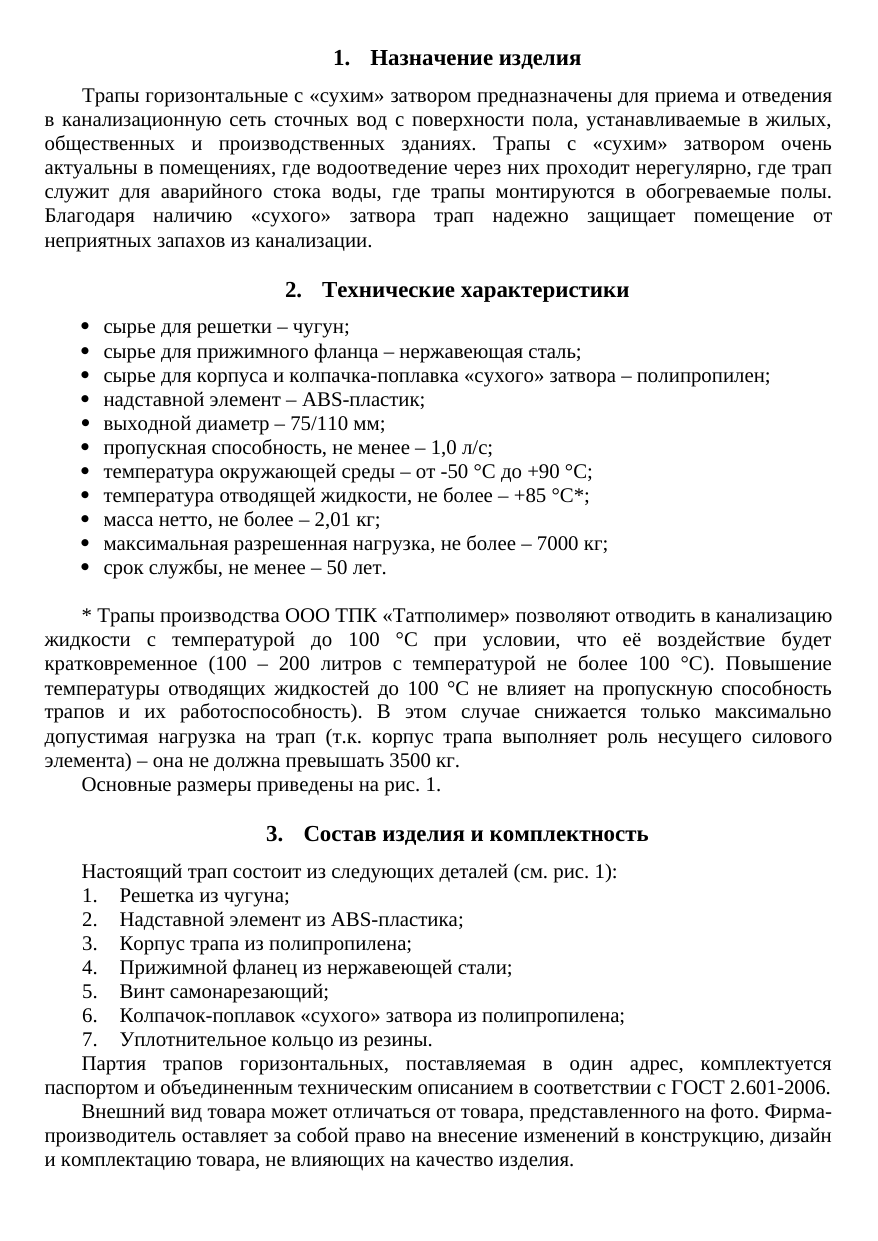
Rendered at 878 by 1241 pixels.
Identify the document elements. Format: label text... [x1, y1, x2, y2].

text * Трапы производства ООО ТПК «Татполимер» позволяют отводить в канализацию жидкости с температурой до 100 °С при условии, что её воздействие будет кратковременное (100 – с температурой не более 100 °С). Повышение температуры отводящих жидкостей до 100 °С не влияет на пропускную способность трапов и их работоспособность). В этом случае снижается только максимально допустимая нагрузка на трап (т.к. корпус трапа выполняет роль несущего силового элемента) – она не должна превышать . [44, 603, 833, 772]
list Винт самонарезающий; [82, 979, 833, 1003]
text Партия трапов горизонтальных, поставляемая в один адрес, комплектуется паспортом и объединенным техническим описанием в соответствии с ГОСТ 2.601-2006. [44, 1051, 833, 1099]
text Трапы горизонтальные с «сухим» затвором предназначены для приема и отведения в канализационную сеть сточных вод с поверхности пола, устанавливаемые в жилых, общественных и производственных зданиях. Трапы с «сухим» затвором очень актуальны в помещениях, где водоотведение через них проходит нерегулярно, где трап служит для аварийного стока воды, где трапы монтируются в обогреваемые полы. Благодаря наличию «сухого» затвора трап надежно защищает помещение от неприятных запахов из канализации. [44, 83, 833, 252]
list сырье для решетки – чугун; [81, 314, 833, 338]
list Прижимной фланец из нержавеющей стали; [82, 955, 833, 979]
list Назначение изделия [81, 44, 833, 71]
list сырье для прижимного фланца – нержавеющая сталь; [81, 338, 833, 363]
text Внешний вид товара может отличаться от товара, представленного на фото. Фирма-производитель оставляет за собой право на внесение изменений в конструкцию, дизайн и комплектацию товара, не влияющих на качество изделия. [44, 1099, 833, 1171]
list Надставной элемент из ABS-пластика; [82, 907, 833, 931]
list надставной элемент – ABS-пластик; [81, 387, 833, 411]
list Решетка из чугуна; [82, 883, 833, 907]
list максимальная разрешенная нагрузка, не более – ; [81, 531, 833, 555]
list выходной диаметр – 75/110 мм; [82, 411, 833, 435]
list температура окружающей среды – от -50 °С до +90 °С; [81, 459, 833, 483]
list пропускная способность, не менее – 1,0 л/с; [81, 435, 833, 459]
list масса нетто, не более – ; [81, 507, 833, 531]
list Колпачок-поплавок «сухого» затвора из полипропилена; [82, 1003, 833, 1027]
text Основные размеры приведены на рис. 1. [44, 772, 833, 796]
text Настоящий трап состоит из следующих деталей (см. рис. 1): [44, 859, 833, 883]
list Технические характеристики [81, 276, 833, 302]
list Корпус трапа из полипропилена; [82, 931, 833, 955]
list сырье для корпуса и колпачка-поплавка «сухого» затвора – полипропилен; [81, 363, 833, 387]
list срок службы, не менее – 50 лет. [81, 555, 833, 579]
list Состав изделия и комплектность [82, 820, 833, 846]
list температура отводящей жидкости, не более – +85 °С*; [81, 483, 833, 507]
list Уплотнительное кольцо из резины. [82, 1027, 833, 1051]
